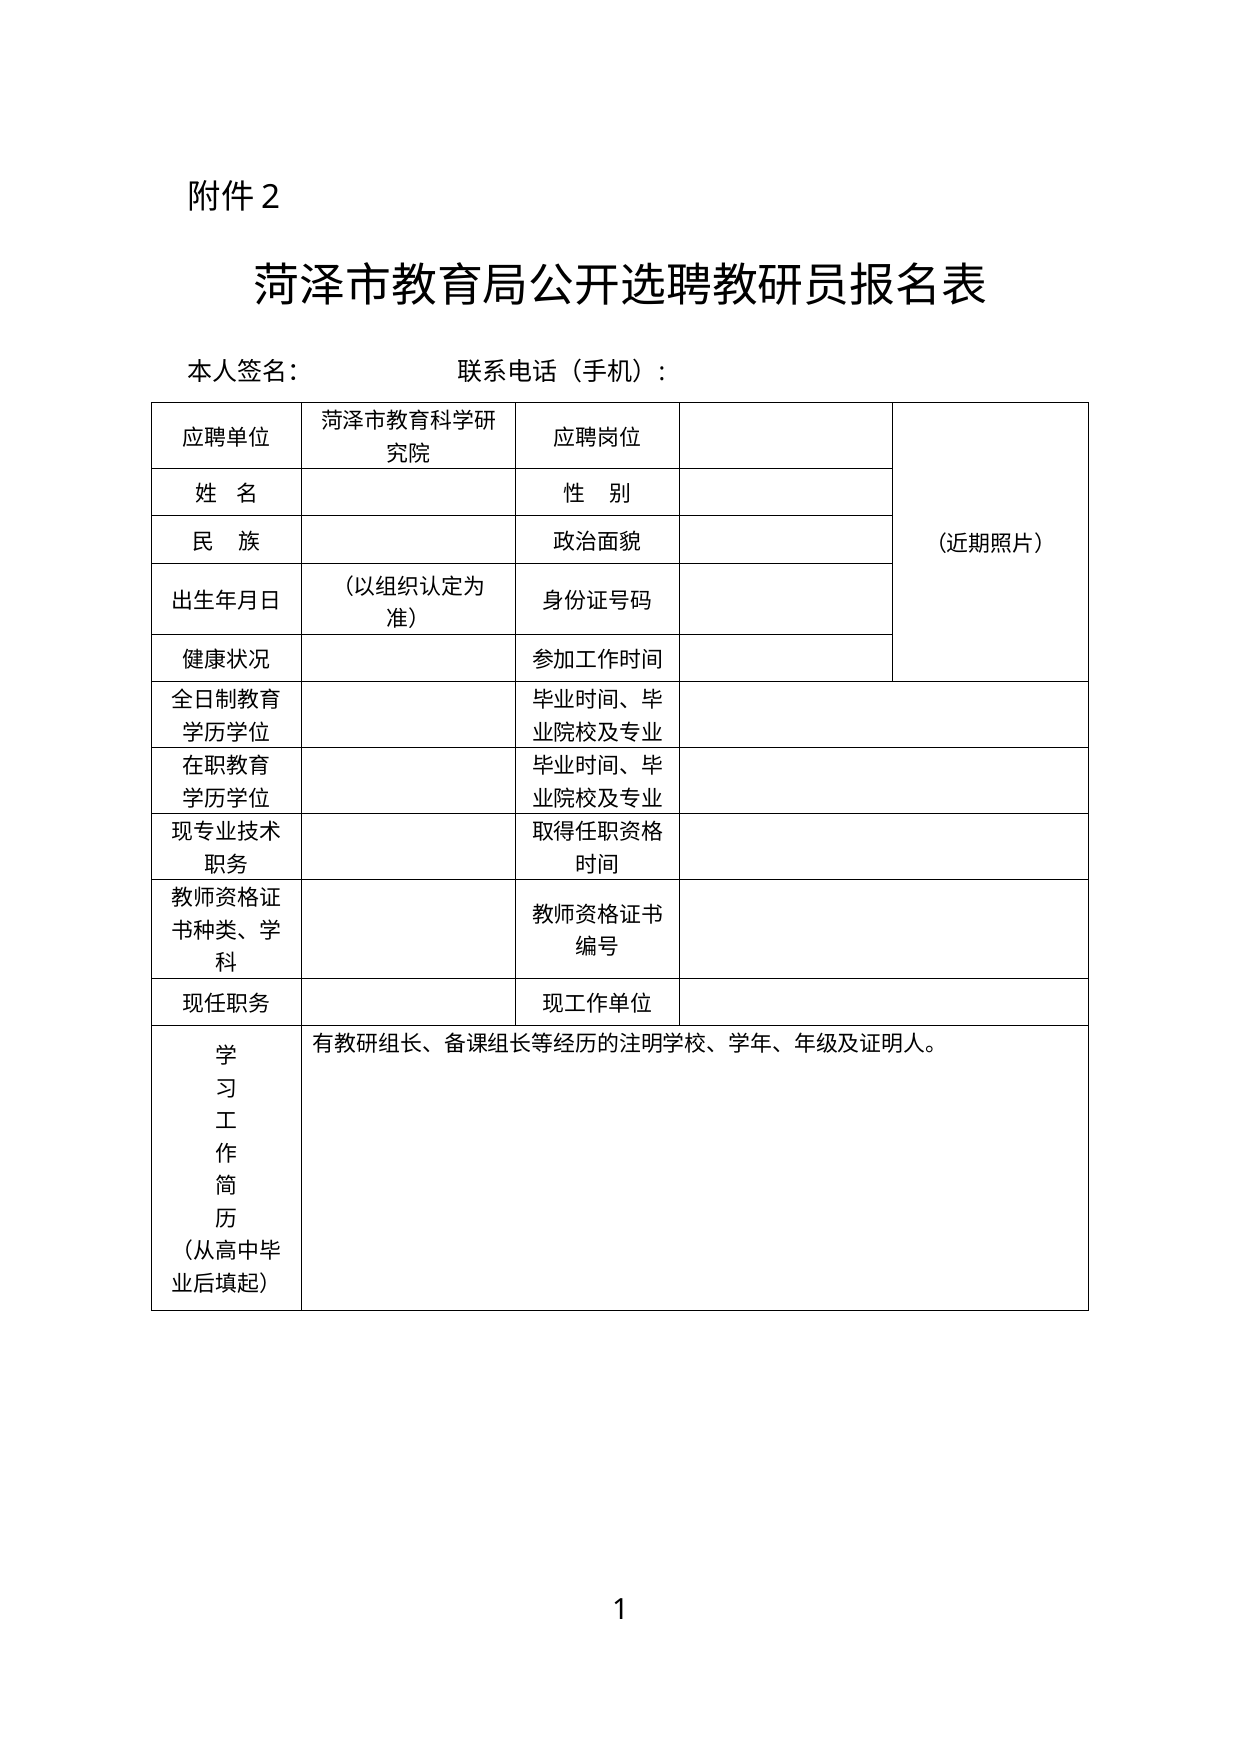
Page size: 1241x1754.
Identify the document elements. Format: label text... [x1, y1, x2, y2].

table_cell 全日制教育学历学位 [152, 682, 301, 747]
table_cell 教师资格证书编号 [516, 880, 679, 977]
table_cell [302, 748, 515, 813]
table_cell [302, 682, 515, 747]
table_cell [680, 880, 1088, 977]
table_cell 性 别 [516, 469, 679, 515]
table_cell [680, 814, 1088, 879]
table_header 应聘岗位 [516, 403, 679, 468]
table_header 菏泽市教育科学研究院 [302, 403, 515, 468]
table_cell 参加工作时间 [516, 635, 679, 681]
table_cell 毕业时间、毕业院校及专业 [516, 682, 679, 747]
table_cell 学 习 工 作 简 历 （从高中毕业后填起） [152, 1026, 301, 1310]
table_cell 在职教育 学历学位 [152, 748, 301, 813]
table_cell [680, 979, 1088, 1025]
table_cell 有教研组长、备课组长等经历的注明学校、学年、年级及证明人。 [302, 1026, 1088, 1310]
table_cell [302, 635, 515, 681]
table_cell 现专业技术 职务 [152, 814, 301, 879]
table_cell [680, 748, 1088, 813]
table_cell [680, 469, 892, 515]
text 本人签名： 联系电话（手机）: [187, 337, 1053, 402]
table_cell 取得任职资格时间 [516, 814, 679, 879]
table_cell 出生年月日 [152, 564, 301, 633]
table_cell [680, 682, 1088, 747]
table_cell 教师资格证书种类、学科 [152, 880, 301, 977]
table_cell [302, 880, 515, 977]
table_cell [302, 469, 515, 515]
table_cell [680, 516, 892, 563]
table_cell 现工作单位 [516, 979, 679, 1025]
table_cell [302, 516, 515, 563]
table_cell [302, 979, 515, 1025]
table_header [680, 403, 892, 468]
table_cell 健康状况 [152, 635, 301, 681]
table_cell 民 族 [152, 516, 301, 563]
table_cell [680, 635, 892, 681]
table_header 应聘单位 [152, 403, 301, 468]
text 附件2 [187, 162, 1053, 227]
table_cell 身份证号码 [516, 564, 679, 633]
table_cell 政治面貌 [516, 516, 679, 563]
table_cell 姓 名 [152, 469, 301, 515]
text 菏泽市教育局公开选聘教研员报名表 [187, 233, 1053, 331]
table_cell 现任职务 [152, 979, 301, 1025]
table_cell （以组织认定为准） [302, 564, 515, 633]
table_cell [680, 564, 892, 633]
table_cell 毕业时间、毕业院校及专业 [516, 748, 679, 813]
table_cell [302, 814, 515, 879]
table_header （近期照片） [893, 403, 1088, 681]
